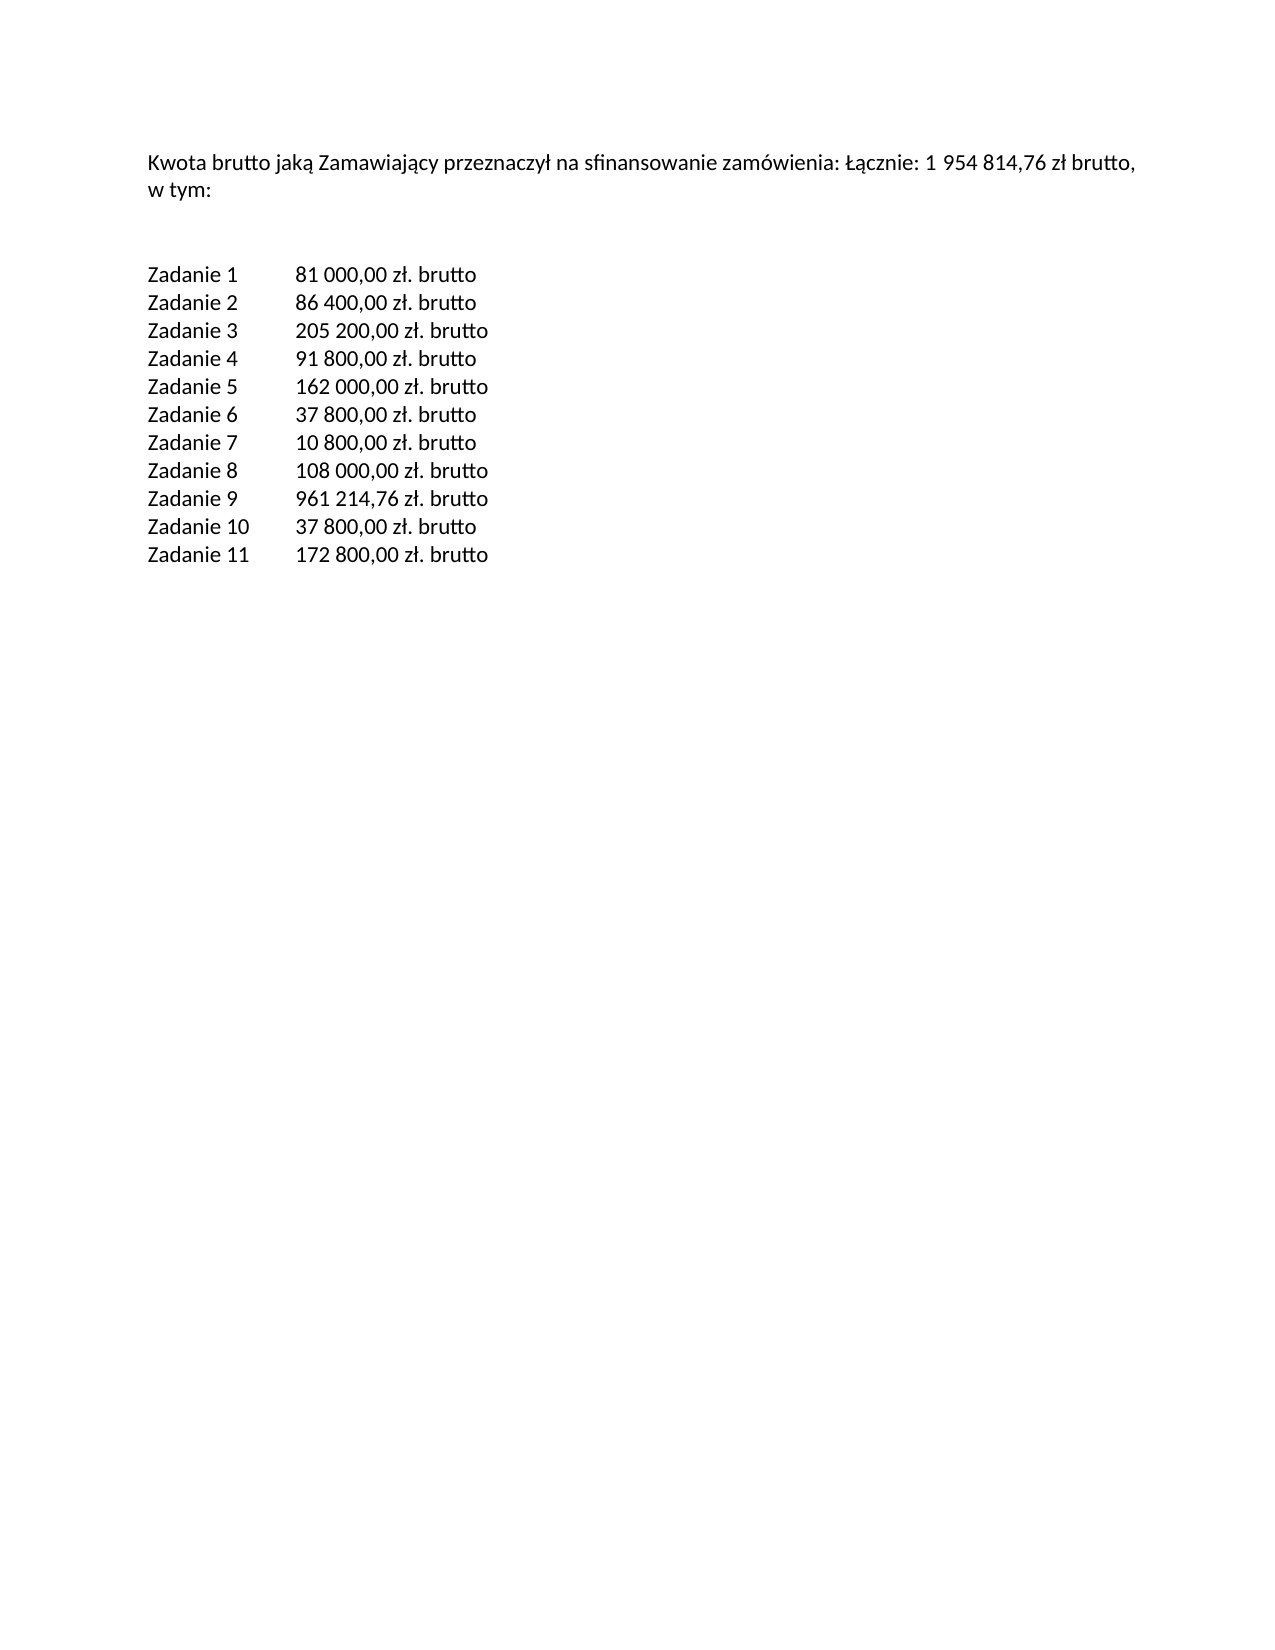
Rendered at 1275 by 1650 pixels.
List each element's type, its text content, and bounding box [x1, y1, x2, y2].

text Zadanie 7 10 800,00 zł. brutto [148, 428, 1152, 456]
text Zadanie 1 81 000,00 zł. brutto [148, 260, 1152, 288]
text Zadanie 3 205 200,00 zł. brutto [148, 316, 1152, 344]
text Zadanie 11 172 800,00 zł. brutto [148, 540, 1152, 568]
text Zadanie 5 162 000,00 zł. brutto [148, 372, 1152, 400]
text Zadanie 8 108 000,00 zł. brutto [148, 456, 1152, 484]
text Zadanie 4 91 800,00 zł. brutto [148, 344, 1152, 372]
text Zadanie 6 37 800,00 zł. brutto [148, 400, 1152, 428]
text Zadanie 9 961 214,76 zł. brutto [148, 484, 1152, 512]
text Zadanie 2 86 400,00 zł. brutto [148, 288, 1152, 316]
text Zadanie 10 37 800,00 zł. brutto [148, 512, 1152, 540]
text Kwota brutto jaką Zamawiający przeznaczył na sfinansowanie zamówienia: Łącznie: 1 954 814,76 zł brutto, w tym: [148, 148, 1152, 204]
